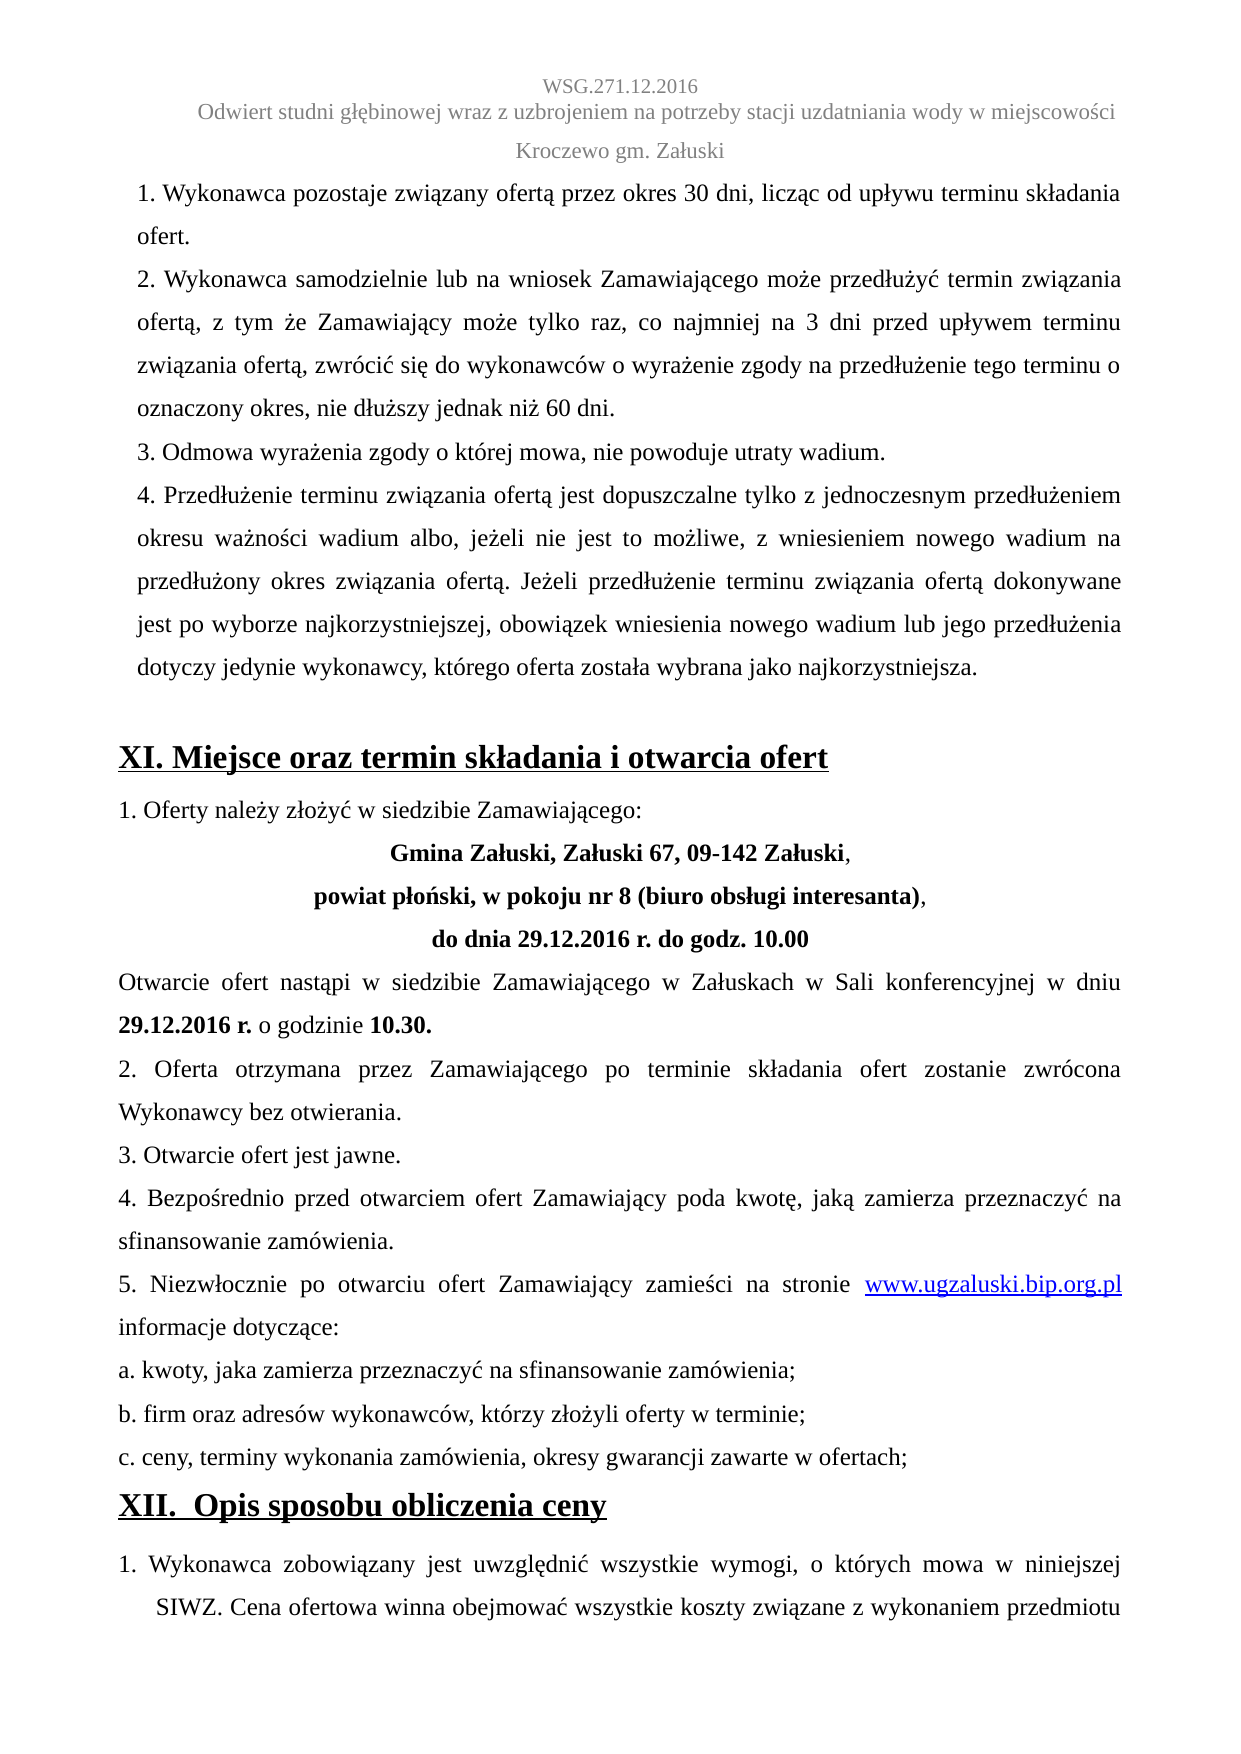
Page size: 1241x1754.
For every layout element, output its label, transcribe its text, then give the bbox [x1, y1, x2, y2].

text XI. Miejsce oraz termin składania i otwarcia ofert [118, 737, 1122, 776]
text a. kwoty, jaka zamierza przeznaczyć na sfinansowanie zamówienia; [118, 1356, 1122, 1384]
text 2. Oferta otrzymana przez Zamawiającego po terminie składania ofert zostanie zwrócona Wykonawcy bez otwierania. [118, 1054, 1122, 1126]
text Otwarcie ofert nastąpi w siedzibie Zamawiającego w Załuskach w Sali konferencyjnej w dniu 29.12.2016 r. o godzinie 10.30. [118, 967, 1122, 1039]
text 5. Niezwłocznie po otwarciu ofert Zamawiający zamieści na stronie www.ugzaluski.bip.org.pl informacje dotyczące: [118, 1269, 1122, 1341]
text c. ceny, terminy wykonania zamówienia, okresy gwarancji zawarte w ofertach; [118, 1442, 1122, 1471]
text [118, 1549, 1122, 1621]
text 4. Przedłużenie terminu związania ofertą jest dopuszczalne tylko z jednoczesnym przedłużeniem okresu ważności wadium albo, jeżeli nie jest to możliwe, z wniesieniem nowego wadium na przedłużony okres związania ofertą. Jeżeli przedłużenie terminu związania ofertą dokonywane jest po wyborze najkorzystniejszej, obowiązek wniesienia nowego wadium lub jego przedłużenia dotyczy jedynie wykonawcy, którego oferta została wybrana jako najkorzystniejsza. [137, 480, 1122, 681]
text 3. Otwarcie ofert jest jawne. [118, 1140, 1122, 1169]
text 2. Wykonawca samodzielnie lub na wniosek Zamawiającego może przedłużyć termin związania ofertą, z tym że Zamawiający może tylko raz, co najmniej na 3 dni przed upływem terminu związania ofertą, zwrócić się do wykonawców o wyrażenie zgody na przedłużenie tego terminu o oznaczony okres, nie dłuższy jednak niż 60 dni. [137, 264, 1122, 422]
text 1. Wykonawca pozostaje związany ofertą przez okres 30 dni, licząc od upływu terminu składania ofert. [137, 178, 1122, 250]
text do dnia 29.12.2016 r. do godz. 10.00 [118, 924, 1122, 953]
text Gmina Załuski, Załuski 67, 09-142 Załuski, [118, 838, 1122, 867]
text 1. Oferty należy złożyć w siedzibie Zamawiającego: [118, 795, 1122, 824]
text 4. Bezpośrednio przed otwarciem ofert Zamawiający poda kwotę, jaką zamierza przeznaczyć na sfinansowanie zamówienia. [118, 1183, 1122, 1255]
text XII. Opis sposobu obliczenia ceny [118, 1485, 1122, 1523]
text b. firm oraz adresów wykonawców, którzy złożyli oferty w terminie; [118, 1399, 1122, 1427]
text 3. Odmowa wyrażenia zgody o której mowa, nie powoduje utraty wadium. [137, 437, 1122, 465]
text powiat płoński, w pokoju nr 8 (biuro obsługi interesanta), [118, 881, 1122, 910]
